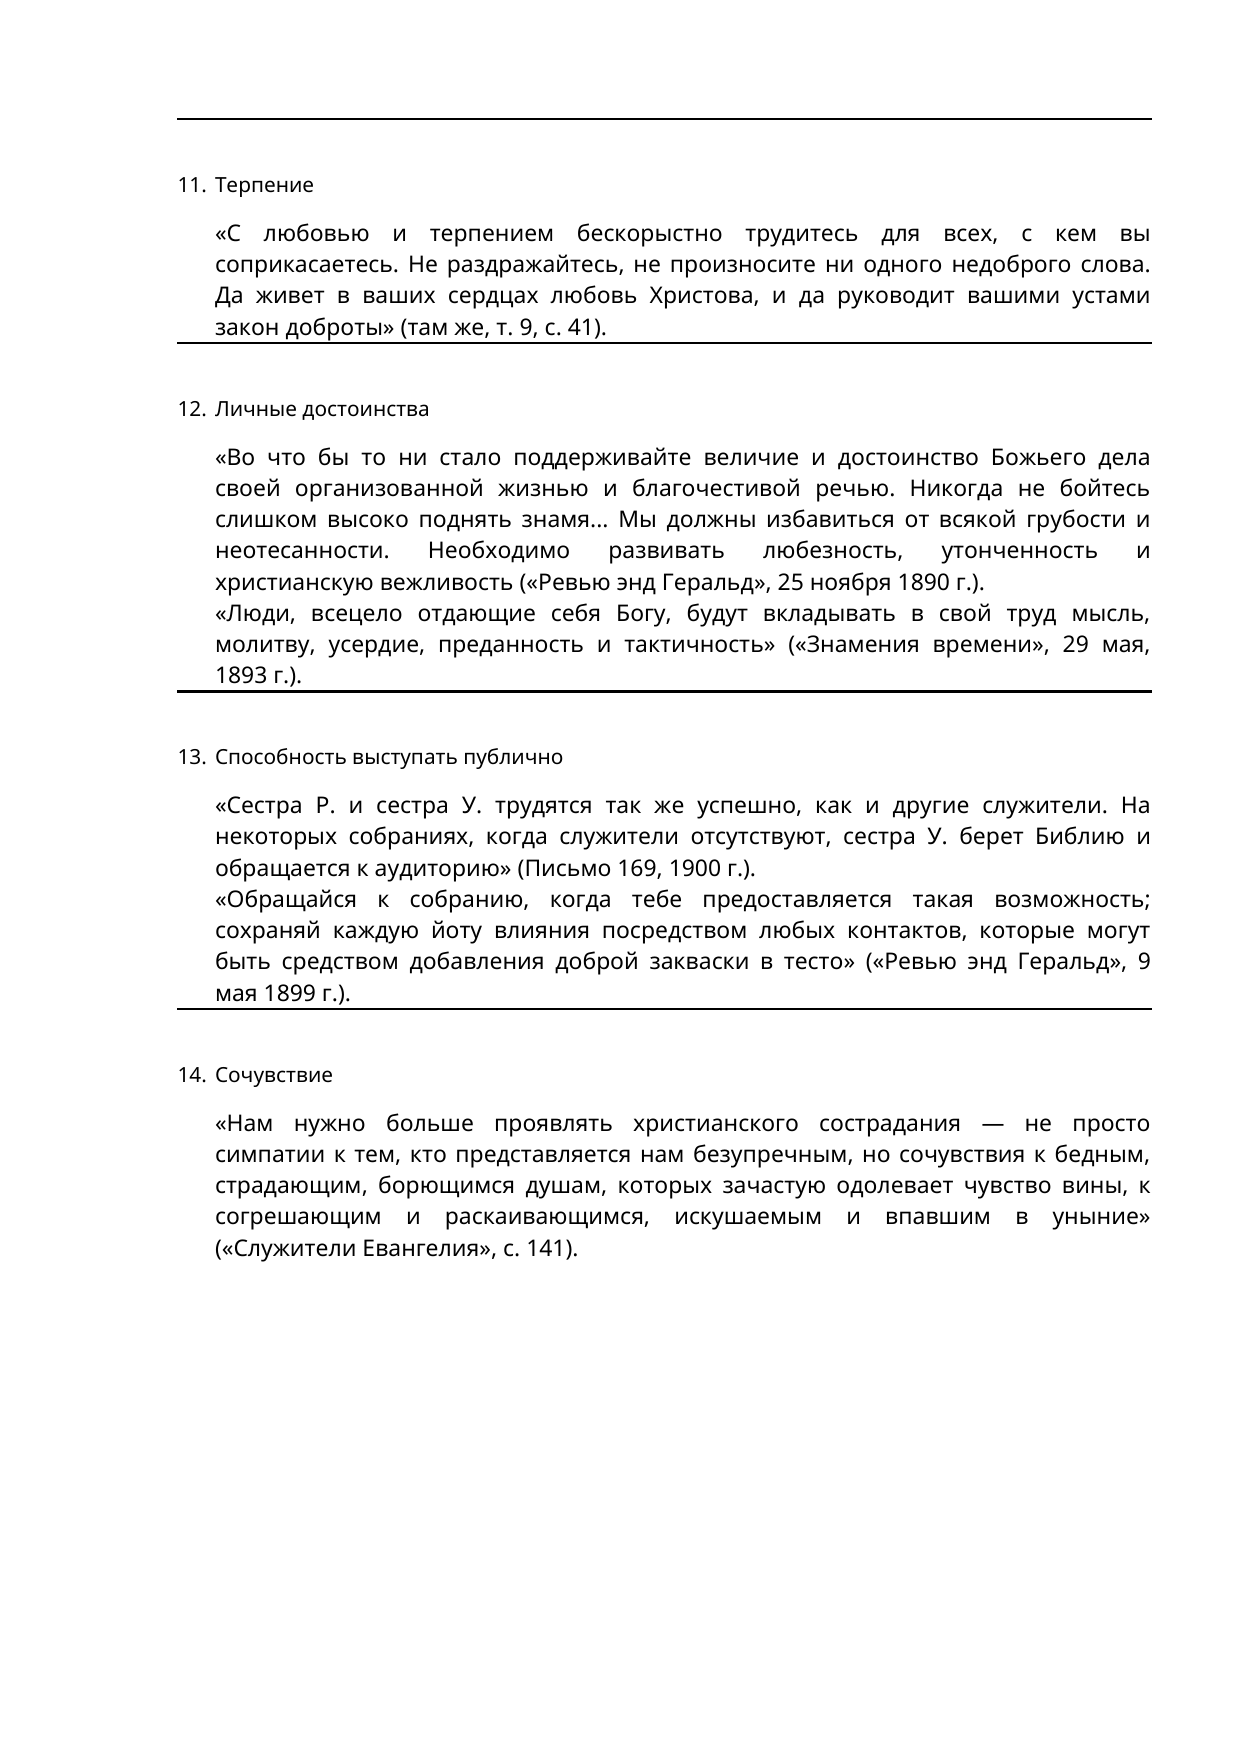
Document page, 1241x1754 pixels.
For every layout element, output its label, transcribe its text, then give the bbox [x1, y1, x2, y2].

text «Люди, всецело отдающие себя Богу, будут вкладывать в свой труд мысль, молитву, усердие, преданность и тактичность» («Знамения времени», 29 мая, 1893 г.). [215, 597, 1152, 690]
text «С любовью и терпением бескорыстно трудитесь для всех, с кем вы соприкасаетесь. Не раздражайтесь, не произносите ни одного недоброго слова. Да живет в ваших сердцах любовь Христова, и да руководит вашими устами закон доброты» (там же, т. 9, с. 41). [215, 217, 1152, 342]
text «Нам нужно больше проявлять христианского сострадания — не просто симпатии к тем, кто представляется нам безупречным, но сочувствия к бедным, страдающим, борющимся душам, которых зачастую одолевает чувство вины, к согрешающим и раскаивающимся, искушаемым и впавшим в уныние» («Служители Евангелия», с. 141). [215, 1106, 1152, 1263]
text 11. Терпение [177, 120, 1152, 199]
text «Обращайся к собранию, когда тебе предоставляется такая возможность; сохраняй каждую йоту влияния посредством любых контактов, которые могут быть средством добавления доброй закваски в тесто» («Ревью энд Геральд», 9 мая 1899 г.). [215, 883, 1152, 1008]
text 12. Личные достоинства [177, 344, 1152, 422]
text «Во что бы то ни стало поддерживайте величие и достоинство Божьего дела своей организованной жизнью и благочестивой речью. Никогда не бойтесь слишком высоко поднять знамя... Мы должны избавиться от всякой грубости и неотесанности. Необходимо развивать любезность, утонченность и христианскую вежливость («Ревью энд Геральд», 25 ноября 1890 г.). [215, 440, 1152, 597]
text «Сестра Р. и сестра У. трудятся так же успешно, как и другие служители. На некоторых собраниях, когда служители отсутствуют, сестра У. берет Библию и обращается к аудиторию» (Письмо 169, 1900 г.). [215, 789, 1152, 883]
text 13. Способность выступать публично [177, 693, 1152, 771]
text 14. Сочувствие [177, 1010, 1152, 1088]
